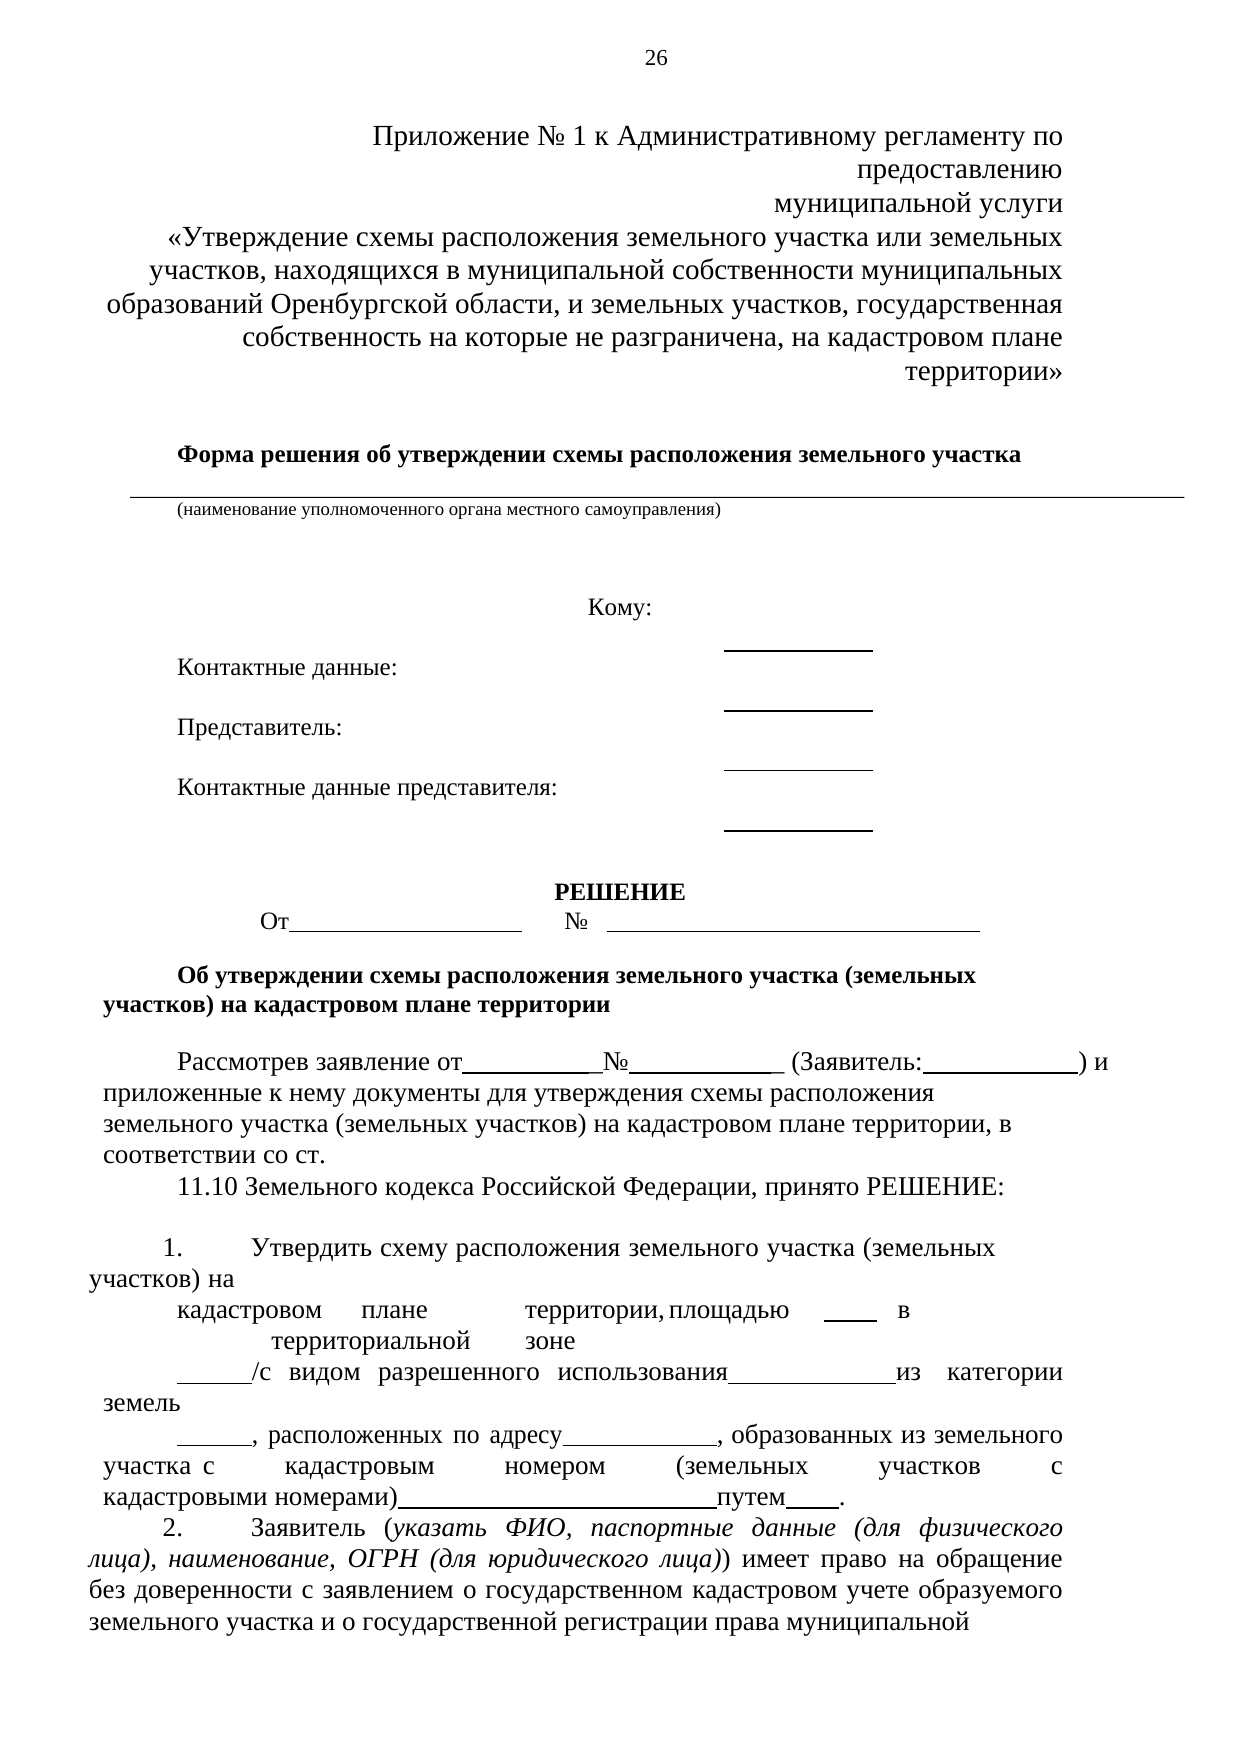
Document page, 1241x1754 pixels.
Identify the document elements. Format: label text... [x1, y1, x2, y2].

text (наименование уполномоченного органа местного самоуправления) [103, 492, 1063, 519]
text 11.10 Земельного кодекса Российской Федерации, принято РЕШЕНИЕ: [103, 1170, 1063, 1201]
list Утвердить схему расположения земельного участка (земельных участков) на [89, 1231, 1063, 1293]
text , расположенных по адресу , образованных из земельного участка с кадастровым номером (земельных участков с кадастровыми номерами) путем . [103, 1418, 1063, 1511]
text муниципальной услуги [89, 185, 1063, 219]
text Приложение № 1 к Административному регламенту по предоставлению [89, 118, 1063, 185]
text Представитель: [103, 706, 1063, 740]
text /с видом разрешенного использования из категории земель [103, 1355, 1063, 1418]
list Заявитель (указать ФИО, паспортные данные (для физического лица), наименование, ОГРН (для юридического лица)) имеет право на обращение без доверенности с заявлением о государственном кадастровом учете образуемого земельного участка и о государственной регистрации права муниципальной [89, 1511, 1063, 1636]
text Контактные данные представителя: [103, 766, 1063, 800]
text РЕШЕНИЕ [103, 877, 1063, 906]
text Рассмотрев заявление от _№ _ (Заявитель: ) и приложенные к нему документы для утверждения схемы расположения земельного участка (земельных участков) на кадастровом плане территории, в соответствии со ст. [103, 1045, 1063, 1170]
text Контактные данные: [103, 646, 1063, 680]
text Форма решения об утверждении схемы расположения земельного участка [103, 439, 1063, 468]
text Об утверждении схемы расположения земельного участка (земельных участков) на кадастровом плане территории [103, 960, 1063, 1017]
text «Утверждение схемы расположения земельного участка или земельных участков, находящихся в муниципальной собственности муниципальных образований Оренбургской области, и земельных участков, государственная собственность на которые не разграничена, на кадастровом плане территории» [89, 219, 1063, 386]
text кадастровом плане территории, площадью в территориальной зоне [103, 1293, 1063, 1355]
text От № [103, 906, 1063, 935]
text Кому: [103, 592, 1063, 621]
